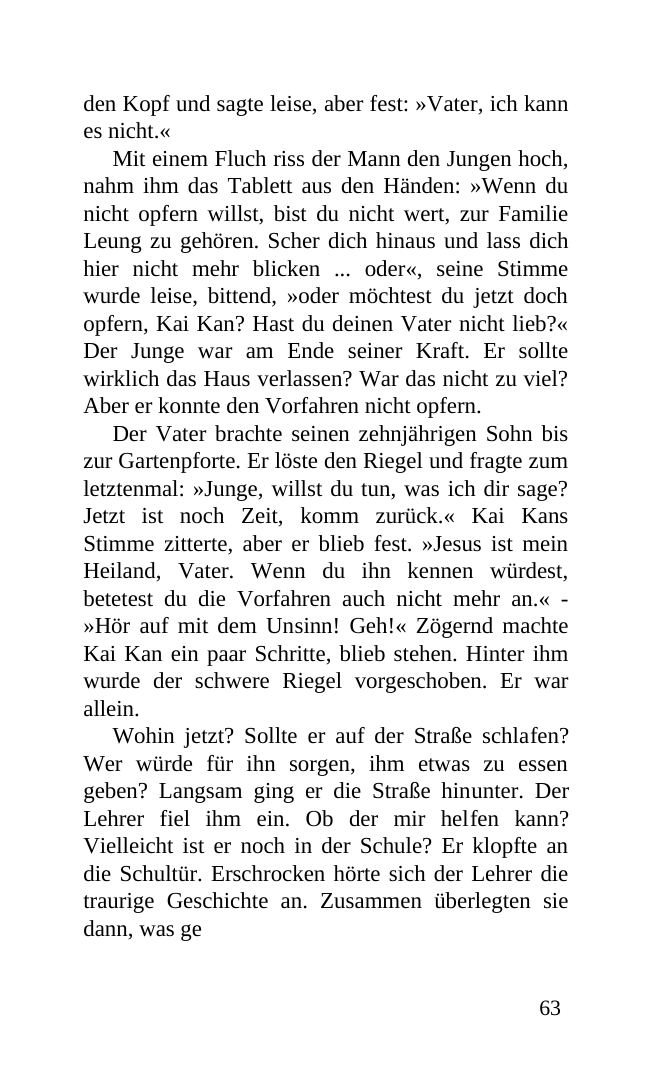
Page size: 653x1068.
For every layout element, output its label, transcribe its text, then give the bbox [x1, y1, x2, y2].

text Der Vater brachte seinen zehnjährigen Sohn bis zur Gartenpforte. Er löste den Riegel und fragte zum letztenmal: »Junge, willst du tun, was ich dir sage? Jetzt ist noch Zeit, komm zurück.« Kai Kans Stimme zitterte, aber er blieb fest. »Jesus ist mein Heiland, Vater. Wenn du ihn kennen würdest, betetest du die Vorfahren auch nicht mehr an.« - »Hör auf mit dem Unsinn! Geh!« Zögernd machte Kai Kan ein paar Schritte, blieb stehen. Hinter ihm wurde der schwere Riegel vorgeschoben. Er war allein. [83, 419, 569, 722]
text Wohin jetzt? Sollte er auf der Straße schlafen? Wer würde für ihn sorgen, ihm etwas zu essen geben? Langsam ging er die Straße hinunter. Der Lehrer fiel ihm ein. Ob der mir helfen kann? Vielleicht ist er noch in der Schule? Er klopfte an die Schultür. Erschrocken hörte sich der Lehrer die traurige Geschichte an. Zusammen überlegten sie dann, was ge [83, 722, 569, 942]
text den Kopf und sagte leise, aber fest: »Vater, ich kann es nicht.« [83, 89, 569, 144]
text Mit einem Fluch riss der Mann den Jungen hoch, nahm ihm das Tablett aus den Händen: »Wenn du nicht opfern willst, bist du nicht wert, zur Familie Leung zu gehören. Scher dich hinaus und lass dich hier nicht mehr blicken ... oder«, seine Stimme wurde leise, bittend, »oder möchtest du jetzt doch opfern, Kai Kan? Hast du deinen Vater nicht lieb?« Der Junge war am Ende seiner Kraft. Er sollte wirklich das Haus verlassen? War das nicht zu viel? Aber er konnte den Vorfahren nicht opfern. [83, 144, 569, 419]
text 63 [539, 998, 561, 1020]
